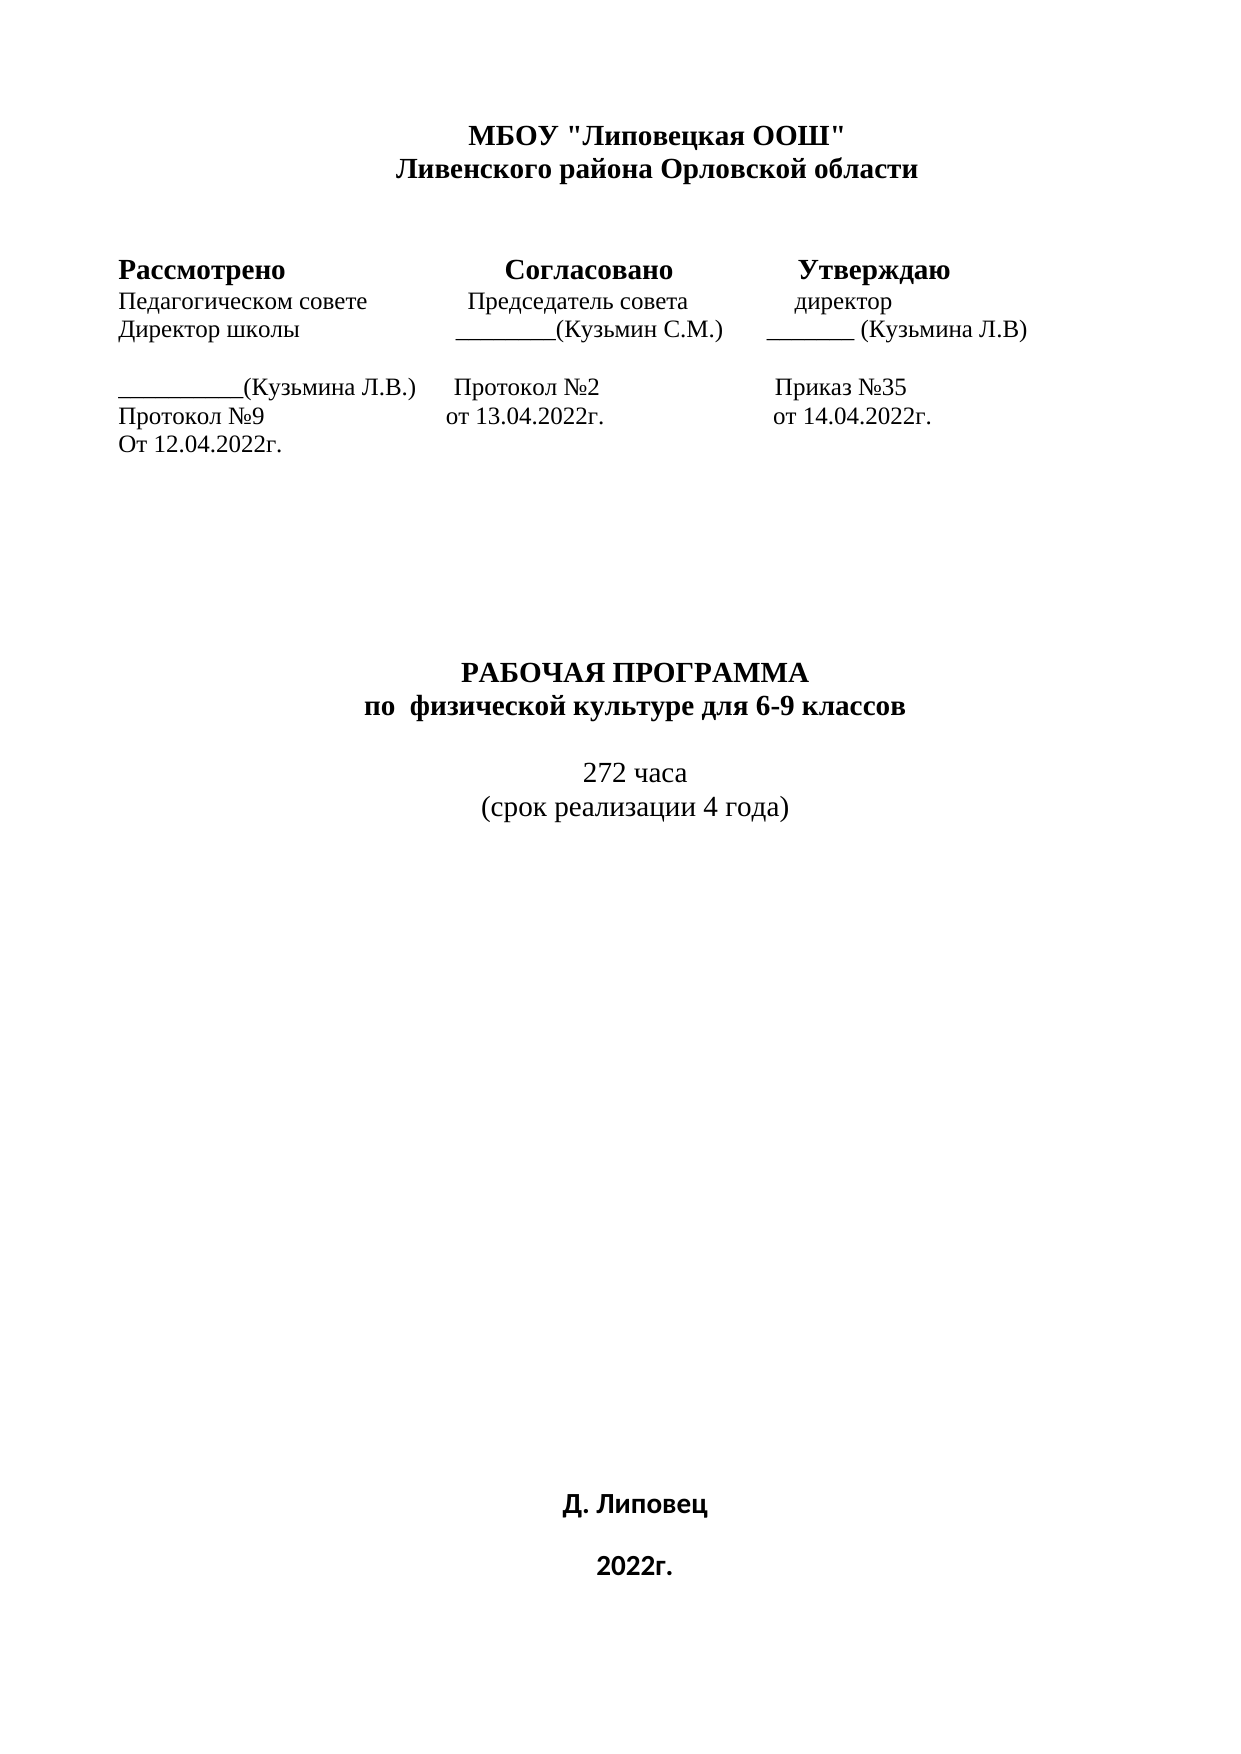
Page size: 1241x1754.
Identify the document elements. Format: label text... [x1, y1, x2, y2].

text (срок реализации 4 года) [118, 789, 1152, 822]
text Ливенского района Орловской области [118, 152, 1152, 185]
text Директор школы ________(Кузьмин С.М.) _______ (Кузьмина Л.В) [118, 314, 1152, 343]
text __________(Кузьмина Л.В.) Протокол №2 Приказ №35 [118, 372, 1152, 401]
text 2022г. [118, 1547, 1152, 1582]
text От 12.04.2022г. [118, 429, 1152, 458]
text РАБОЧАЯ ПРОГРАММА [118, 655, 1152, 688]
text Рассмотрено Согласовано Утверждаю [118, 252, 1152, 286]
text МБОУ "Липовецкая ООШ" [118, 118, 1152, 152]
text Протокол №9 от 13.04.2022г. от 14.04.2022г. [118, 401, 1152, 429]
text по физической культуре для 6-9 классов [118, 688, 1152, 722]
text 272 часа [118, 755, 1152, 789]
text Педагогическом совете Председатель совета директор [118, 286, 1152, 314]
text Д. Липовец [118, 1485, 1152, 1521]
